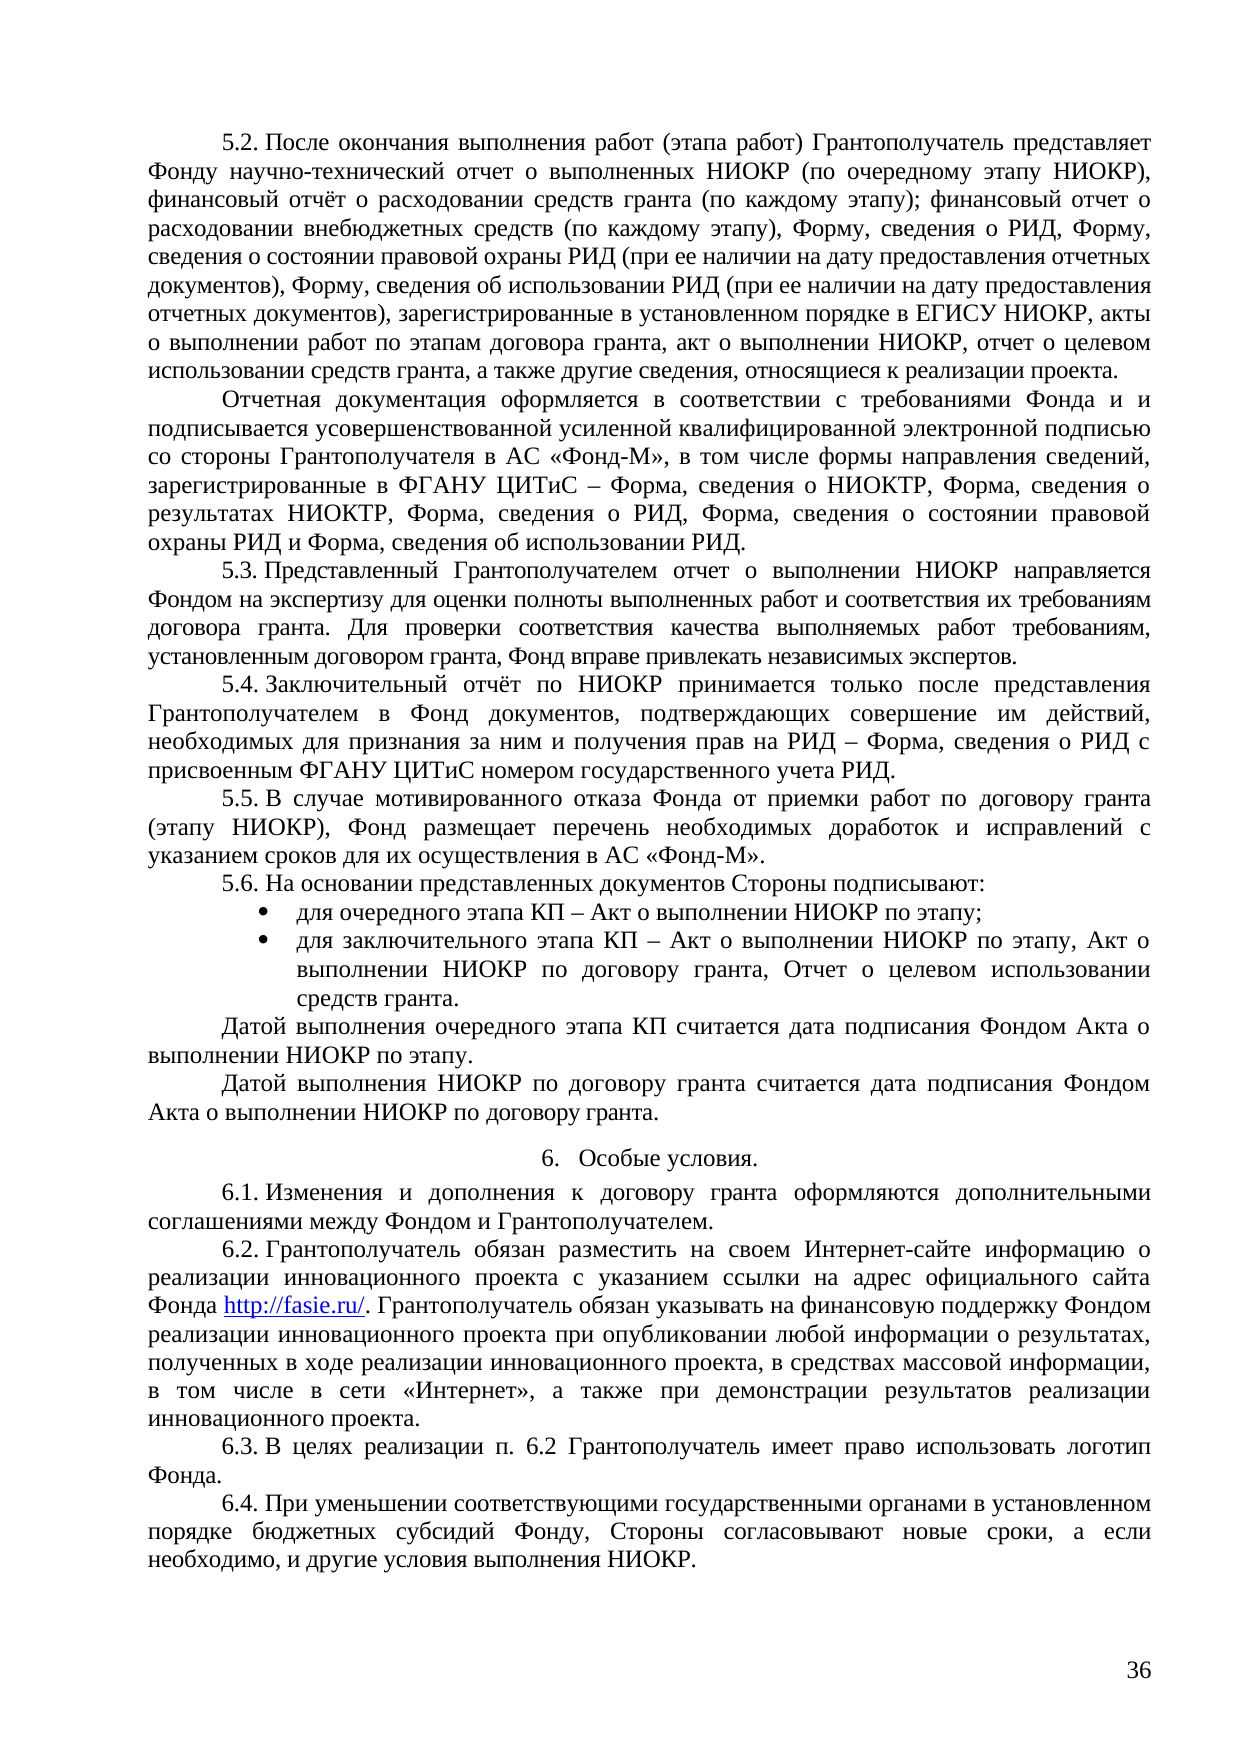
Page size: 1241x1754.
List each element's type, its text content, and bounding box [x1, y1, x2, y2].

text Датой выполнения НИОКР по договору гранта считается дата подписания Фондом Акта о выполнении НИОКР по договору гранта. [148, 1068, 1152, 1126]
list для очередного этапа КП – Акт о выполнении НИОКР по этапу; [259, 898, 1152, 926]
text 5.2. После окончания выполнения работ (этапа работ) Грантополучатель представляет Фонду научно-технический отчет о выполненных НИОКР (по очередному этапу НИОКР), финансовый отчёт о расходовании средств гранта (по каждому этапу); финансовый отчет о расходовании внебюджетных средств (по каждому этапу), Форму, сведения о РИД, Форму, сведения о состоянии правовой охраны РИД (при ее наличии на дату предоставления отчетных документов), Форму, сведения об использовании РИД (при ее наличии на дату предоставления отчетных документов), зарегистрированные в установленном порядке в ЕГИСУ НИОКР, акты о выполнении работ по этапам договора гранта, акт о выполнении НИОКР, отчет о целевом использовании средств гранта, а также другие сведения, относящиеся к реализации проекта. [148, 128, 1152, 384]
text 6.1. Изменения и дополнения к договору гранта оформляются дополнительными соглашениями между Фондом и Грантополучателем. [148, 1178, 1152, 1235]
text 6.3. В целях реализации п. 6.2 Грантополучатель имеет право использовать логотип Фонда. [148, 1432, 1152, 1488]
text Датой выполнения очередного этапа КП считается дата подписания Фондом Акта о выполнении НИОКР по этапу. [148, 1012, 1152, 1068]
text 5.5. В случае мотивированного отказа Фонда от приемки работ по договору гранта (этапу НИОКР), Фонд размещает перечень необходимых доработок и исправлений с указанием сроков для их осуществления в АС «Фонд-М». [148, 784, 1152, 869]
list для заключительного этапа КП – Акт о выполнении НИОКР по этапу, Акт о выполнении НИОКР по договору гранта, Отчет о целевом использовании средств гранта. [259, 926, 1152, 1012]
list Особые условия. [148, 1144, 1152, 1172]
text 5.6. На основании представленных документов Стороны подписывают: [148, 869, 1152, 898]
text 5.4. Заключительный отчёт по НИОКР принимается только после представления Грантополучателем в Фонд документов, подтверждающих совершение им действий, необходимых для признания за ним и получения прав на РИД – Форма, сведения о РИД с присвоенным ФГАНУ ЦИТиС номером государственного учета РИД. [148, 669, 1152, 784]
text 5.3. Представленный Грантополучателем отчет о выполнении НИОКР направляется Фондом на экспертизу для оценки полноты выполненных работ и соответствия их требованиям договора гранта. Для проверки соответствия качества выполняемых работ требованиям, установленным договором гранта, Фонд вправе привлекать независимых экспертов. [148, 556, 1152, 669]
text 6.2. Грантополучатель обязан разместить на своем Интернет-сайте информацию о реализации инновационного проекта с указанием ссылки на адрес официального сайта Фонда http://fasie.ru/. Грантополучатель обязан указывать на финансовую поддержку Фондом реализации инновационного проекта при опубликовании любой информации о результатах, полученных в ходе реализации инновационного проекта, в средствах массовой информации, в том числе в сети «Интернет», а также при демонстрации результатов реализации инновационного проекта. [148, 1235, 1152, 1432]
text Отчетная документация оформляется в соответствии с требованиями Фонда и и подписывается усовершенствованной усиленной квалифицированной электронной подписью со стороны Грантополучателя в АС «Фонд-М», в том числе формы направления сведений, зарегистрированные в ФГАНУ ЦИТиС – Форма, сведения о НИОКТР, Форма, сведения о результатах НИОКТР, Форма, сведения о РИД, Форма, сведения о состоянии правовой охраны РИД и Форма, сведения об использовании РИД. [148, 384, 1152, 556]
text 6.4. При уменьшении соответствующими государственными органами в установленном порядке бюджетных субсидий Фонду, Стороны согласовывают новые сроки, а если необходимо, и другие условия выполнения НИОКР. [148, 1488, 1152, 1573]
